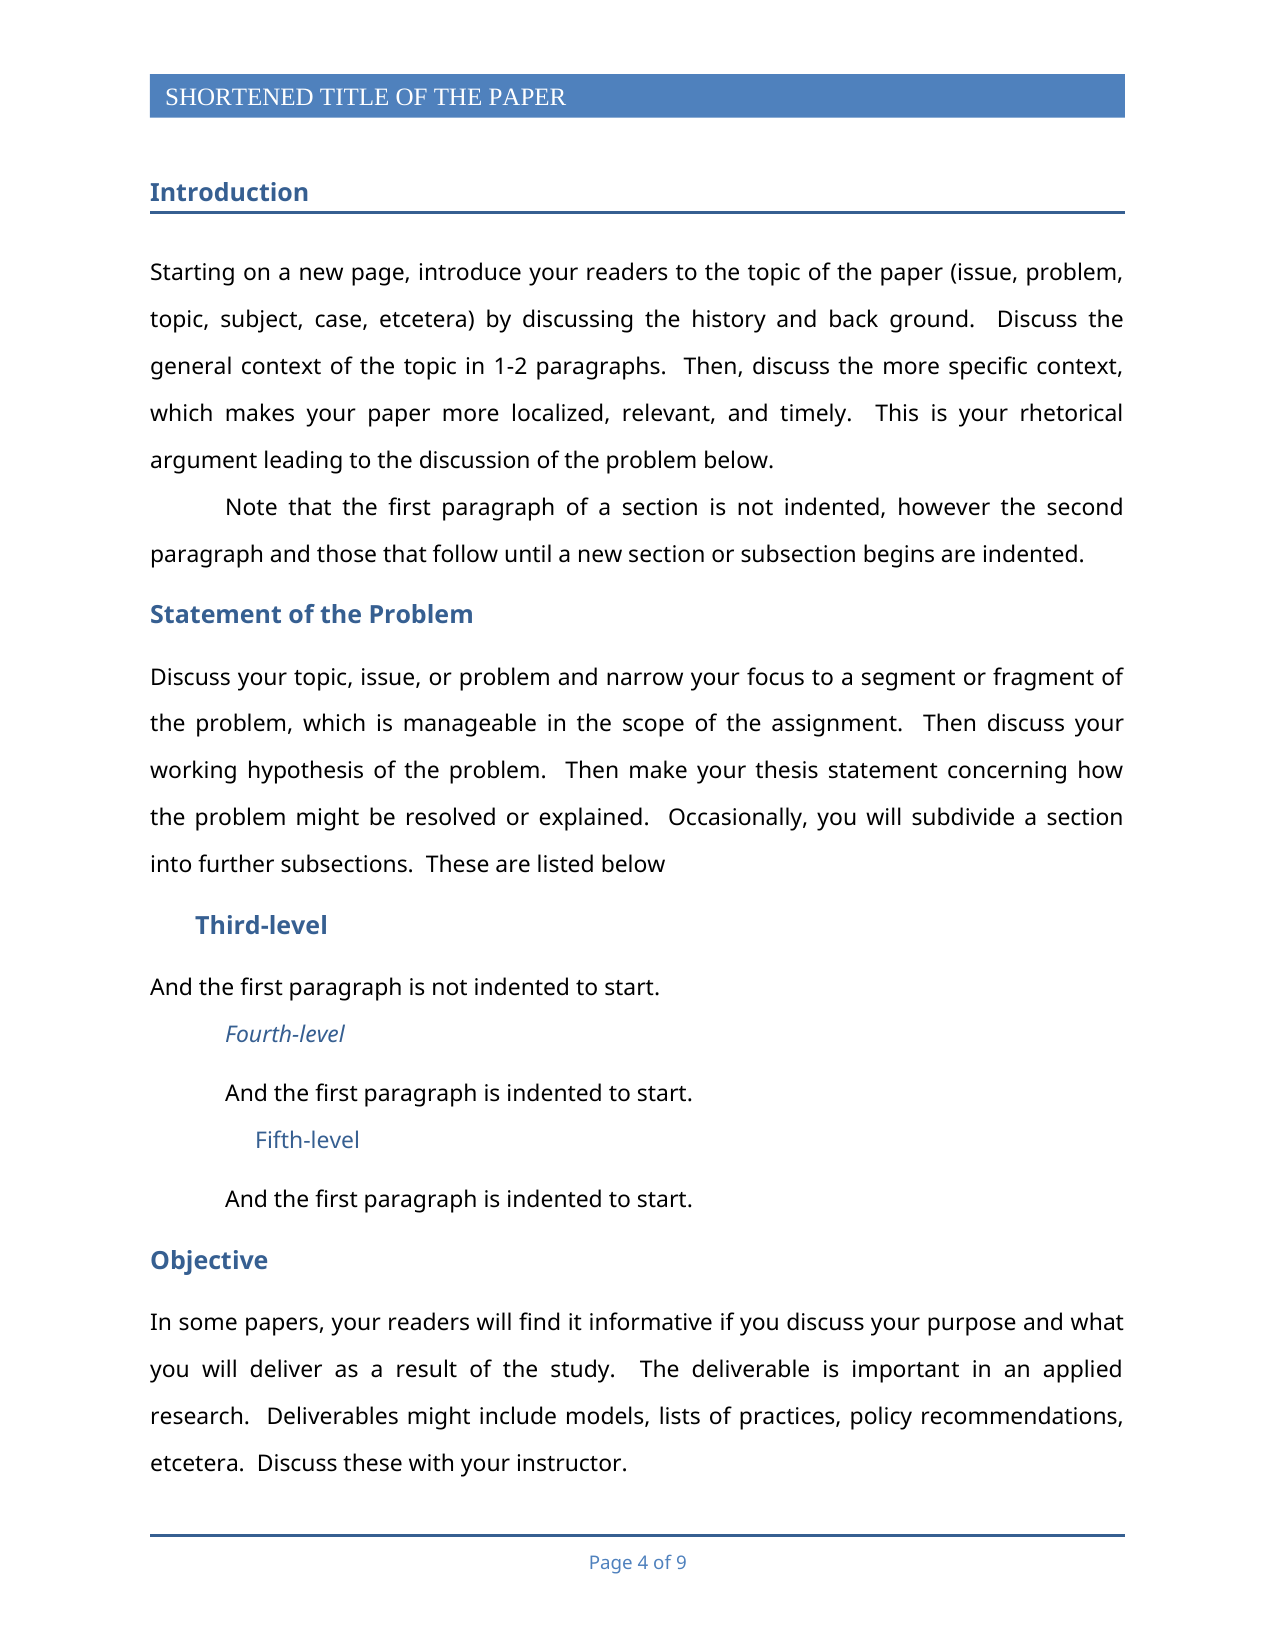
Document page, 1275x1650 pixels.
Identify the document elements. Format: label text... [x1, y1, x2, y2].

text And the first paragraph is not indented to start. [150, 971, 1125, 1002]
text Starting on a new page, introduce your readers to the topic of the paper (issue, problem, topic, subject, case, etcetera) by discussing the history and back ground. Discuss the general context of the topic in 1-2 paragraphs. Then, discuss the more specific context, which makes your paper more localized, relevant, and timely. This is your rhetorical argument leading to the discussion of the problem below. [150, 256, 1125, 475]
text In some papers, your readers will find it informative if you discuss your purpose and what you will deliver as a result of the study. The deliverable is important in an applied research. Deliverables might include models, lists of practices, policy recommendations, etcetera. Discuss these with your instructor. [150, 1306, 1125, 1478]
text Discuss your topic, issue, or problem and narrow your focus to a segment or fragment of the problem, which is manageable in the scope of the assignment. Then discuss your working hypothesis of the problem. Then make your thesis statement concerning how the problem might be resolved or explained. Occasionally, you will subdivide a section into further subsections. These are listed below [150, 660, 1125, 879]
subtitle Third-level [195, 907, 1125, 941]
subtitle Fourth-level [150, 1018, 1125, 1049]
subtitle Objective [150, 1243, 1125, 1277]
subtitle Fifth-level [150, 1124, 1125, 1155]
text And the first paragraph is indented to start. [150, 1183, 1125, 1214]
subtitle Statement of the Problem [150, 597, 1125, 631]
text And the first paragraph is indented to start. [150, 1077, 1125, 1108]
subtitle Introduction [150, 175, 1125, 211]
text Note that the first paragraph of a section is not indented, however the second paragraph and those that follow until a new section or subsection begins are indented. [150, 491, 1125, 569]
